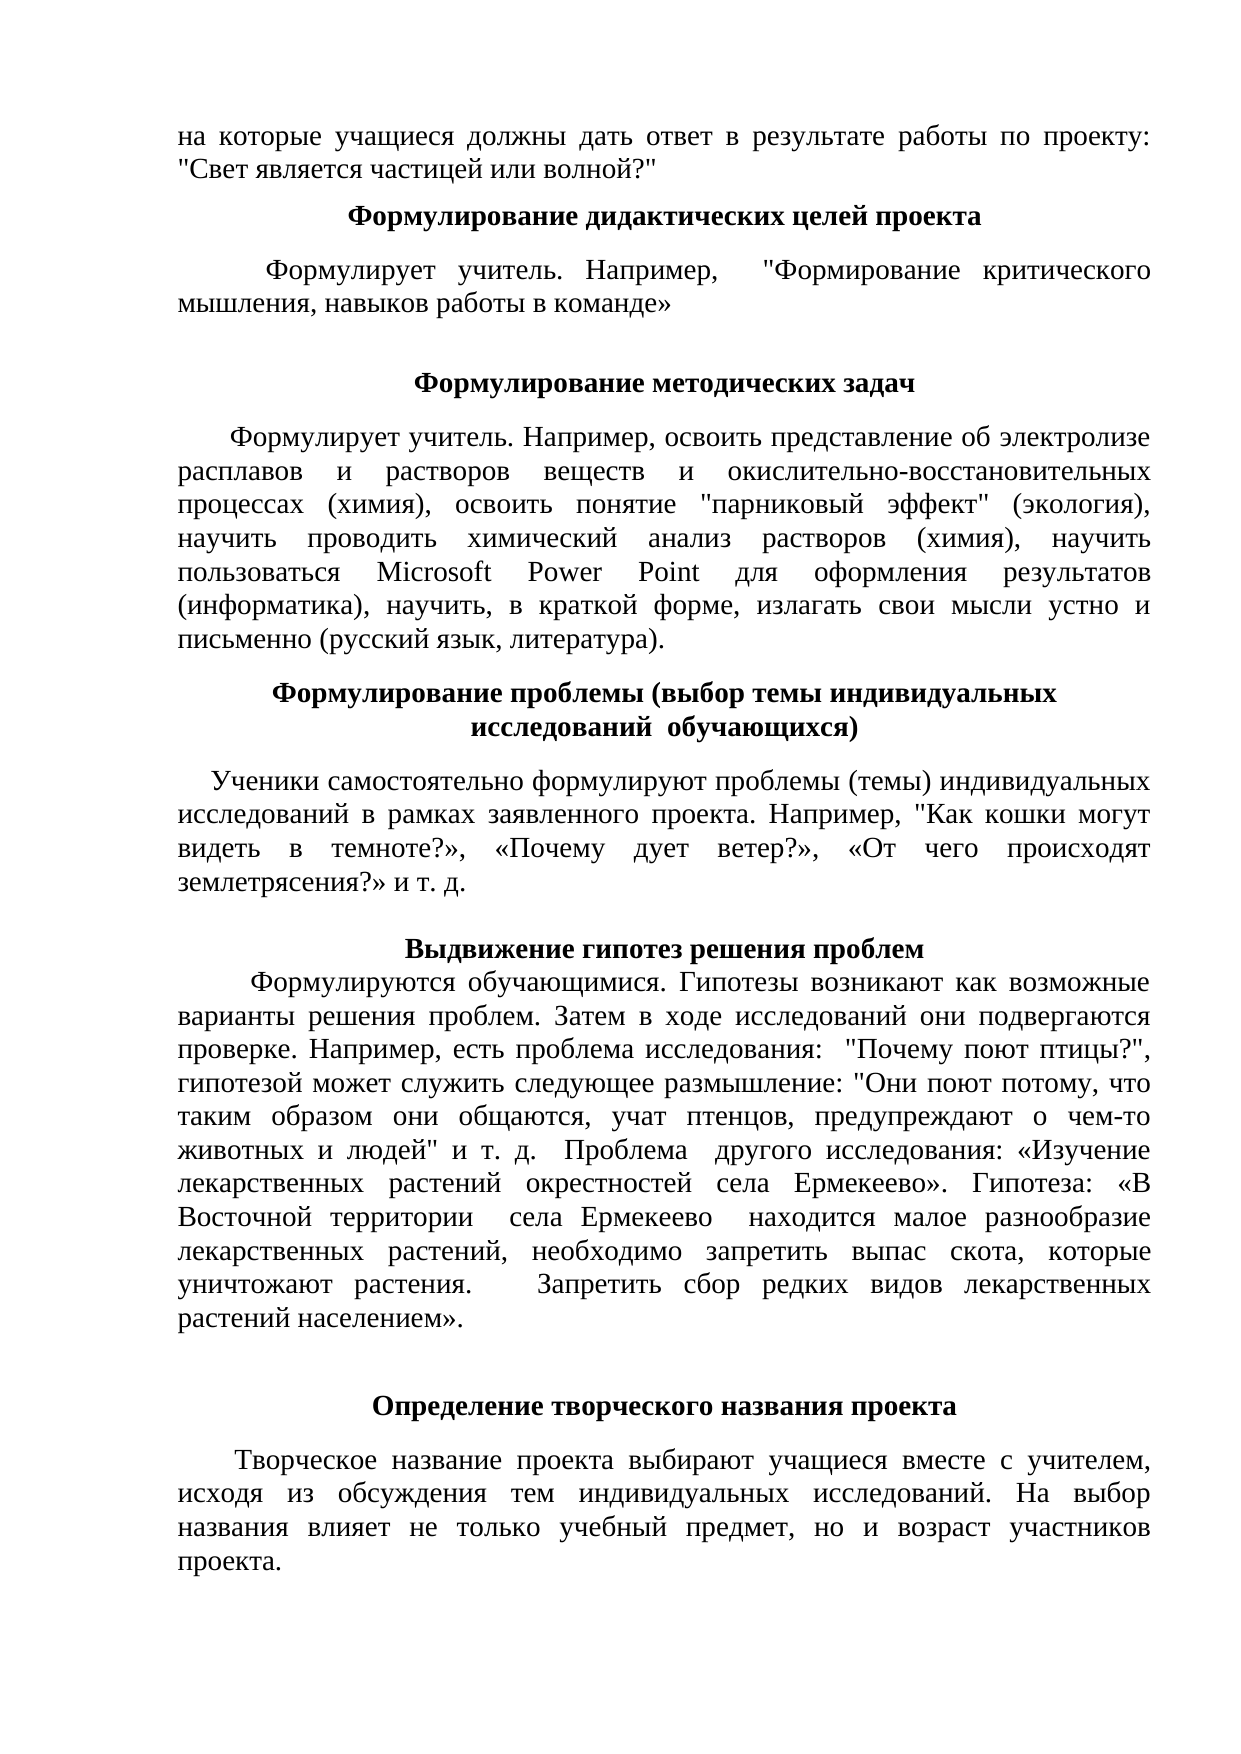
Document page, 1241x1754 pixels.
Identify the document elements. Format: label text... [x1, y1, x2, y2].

text Формулирование дидактических целей проекта [177, 198, 1152, 231]
text Выдвижение гипотез решения проблем [177, 931, 1152, 964]
text Творческое название проекта выбирают учащиеся вместе с учителем, исходя из обсуждения тем индивидуальных исследований. На выбор названия влияет не только учебный предмет, но и возраст участников проекта. [177, 1442, 1152, 1576]
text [177, 118, 1152, 185]
text Формулирование методических задач [177, 365, 1152, 399]
text Формулируются обучающимися. Гипотезы возникают как возможные варианты решения проблем. Затем в ходе исследований они подвергаются проверке. Например, есть проблема исследования: "Почему поют птицы?", гипотезой может служить следующее размышление: "Они поют потому, что таким образом они общаются, учат птенцов, предупреждают о чем-то животных и людей" и т. д. Проблема другого исследования: «Изучение лекарственных растений окрестностей села Ермекеево». Гипотеза: «В Восточной территории села Ермекеево находится малое разнообразие лекарственных растений, необходимо запретить выпас скота, которые уничтожают растения. Запретить сбор редких видов лекарственных растений населением». [177, 964, 1152, 1333]
text Определение творческого названия проекта [177, 1388, 1152, 1421]
text Формулирует учитель. Например, освоить представление об электролизе расплавов и растворов веществ и окислительно-восстановительных процессах (химия), освоить понятие "парниковый эффект" (экология), научить проводить химический анализ растворов (химия), научить пользоваться Microsoft Power Point для оформления результатов (информатика), научить, в краткой форме, излагать свои мысли устно и письменно (русский язык, литература). [177, 419, 1152, 654]
text Ученики самостоятельно формулируют проблемы (темы) индивидуальных исследований в рамках заявленного проекта. Например, "Как кошки могут видеть в темноте?», «Почему дует ветер?», «От чего происходят землетрясения?» и т. д. [177, 763, 1152, 897]
text Формулирует учитель. Например, "Формирование критического мышления, навыков работы в команде» [177, 252, 1152, 319]
text Формулирование проблемы (выбор темы индивидуальных исследований обучающихся) [177, 675, 1152, 742]
